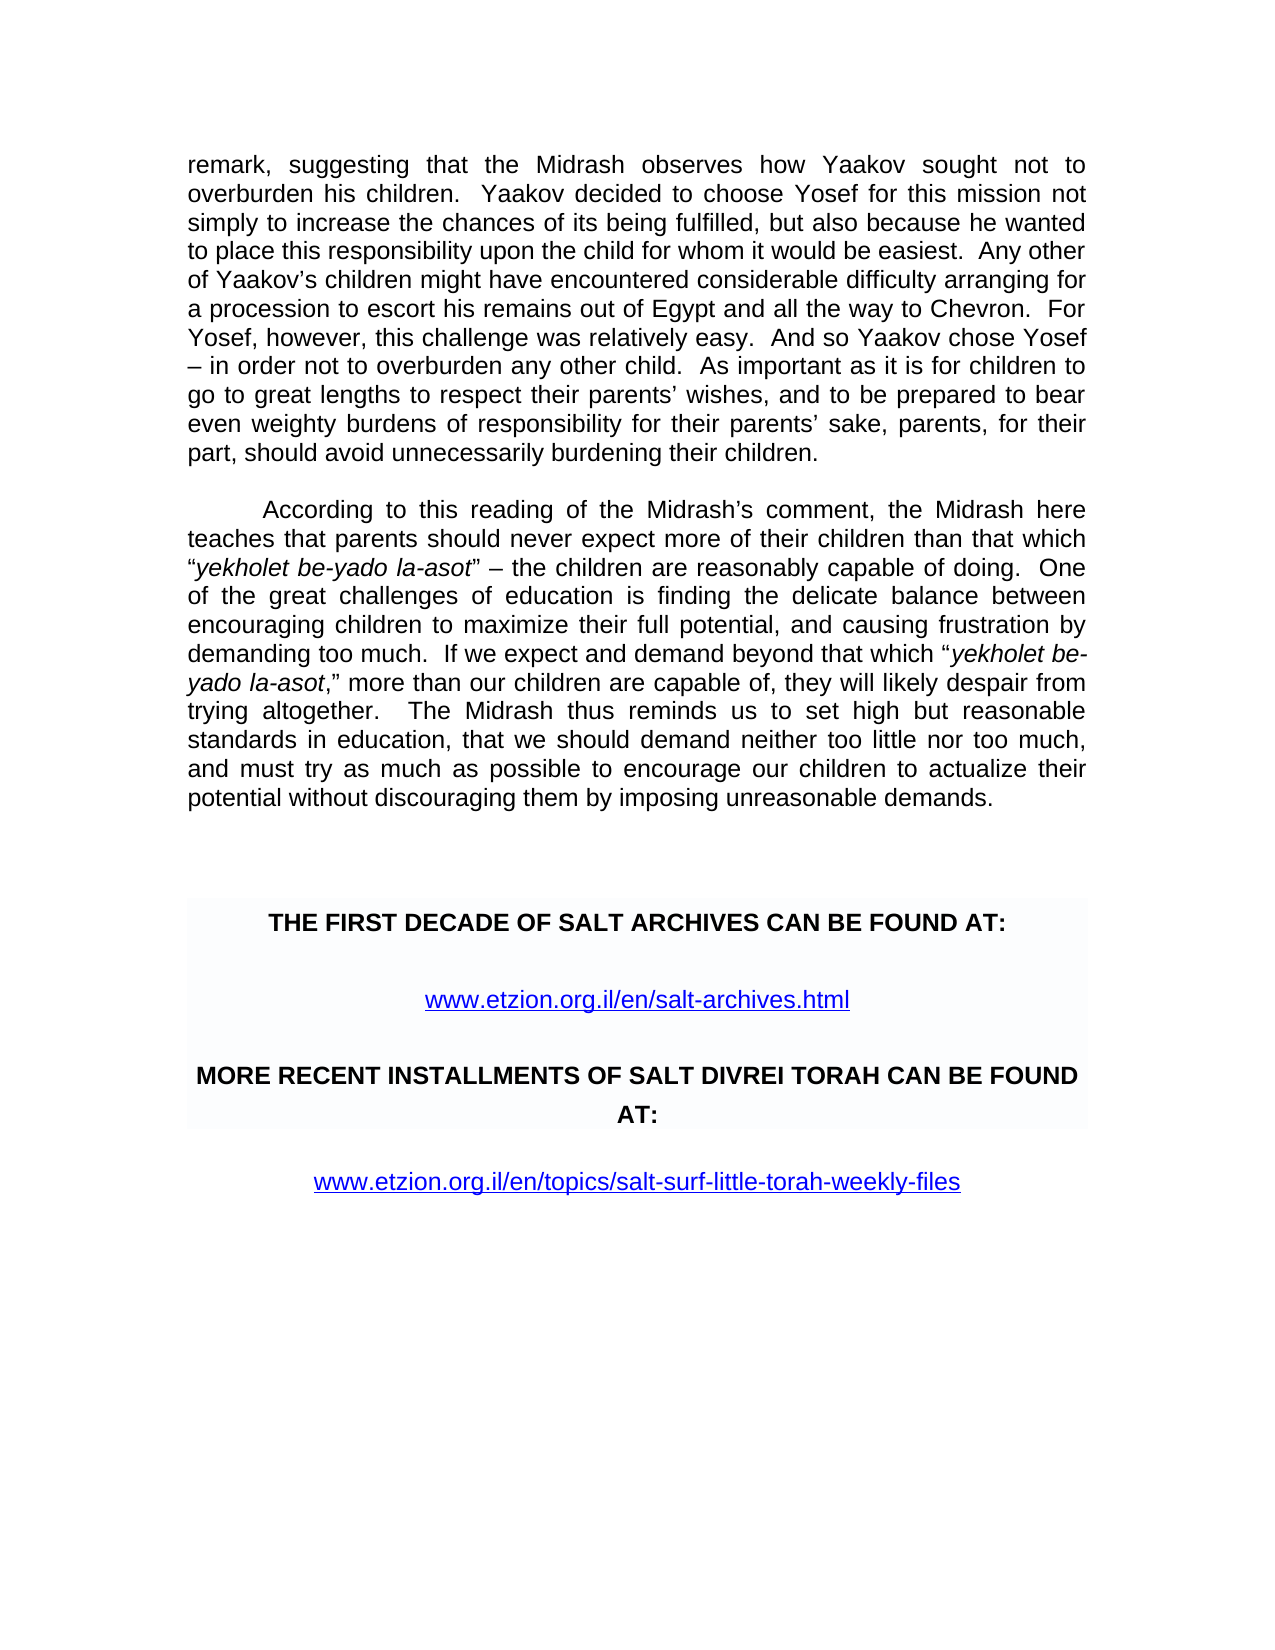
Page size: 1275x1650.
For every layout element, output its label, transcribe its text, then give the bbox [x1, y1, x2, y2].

text MORE RECENT INSTALLMENTS OF SALT DIVREI TORAH CAN BE FOUND AT: [187, 1051, 1088, 1129]
text www.etzion.org.il/en/salt-archives.html [187, 974, 1088, 1013]
text THE FIRST DECADE OF SALT ARCHIVES CAN BE FOUND AT: [187, 898, 1088, 937]
text www.etzion.org.il/en/topics/salt-surf-little-torah-weekly-files [187, 1167, 1088, 1195]
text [187, 150, 1088, 466]
text According to this reading of the Midrash’s comment, the Midrash here teaches that parents should never expect more of their children than that which “yekholet be-yado la-asot” – the children are reasonably capable of doing. One of the great challenges of education is finding the delicate balance between encouraging children to maximize their full potential, and causing frustration by demanding too much. If we expect and demand beyond that which “yekholet be-yado la-asot,” more than our children are capable of, they will likely despair from trying altogether. The Midrash thus reminds us to set high but reasonable standards in education, that we should demand neither too little nor too much, and must try as much as possible to encourage our children to actualize their potential without discouraging them by imposing unreasonable demands. [187, 495, 1088, 811]
